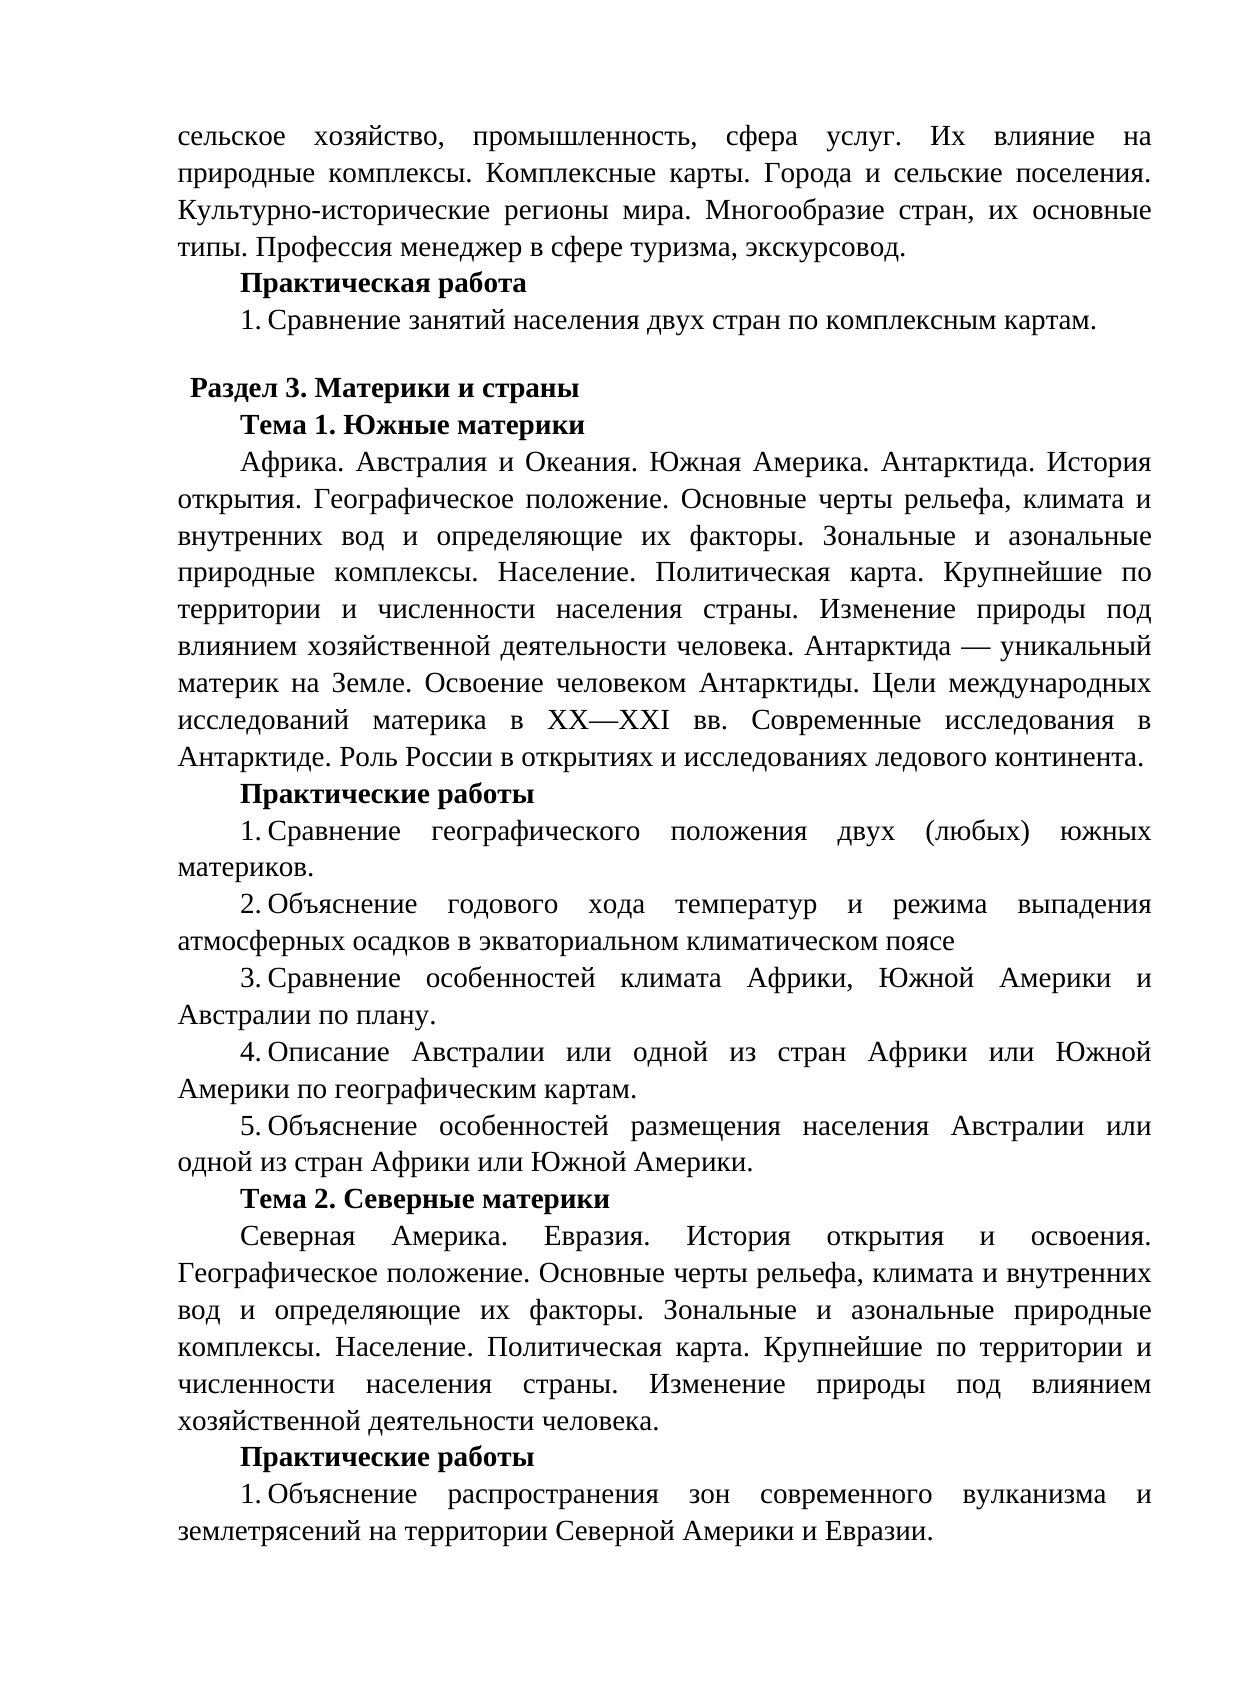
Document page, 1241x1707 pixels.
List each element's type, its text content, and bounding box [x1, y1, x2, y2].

text Практические работы [177, 776, 1152, 809]
text 5. Объяснение особенностей размещения населения Австралии или одной из стран Африки или Южной Америки. [177, 1108, 1152, 1178]
text 3. Сравнение особенностей климата Африки, Южной Америки и Австралии по плану. [177, 960, 1152, 1031]
text 1. Объяснение распространения зон современного вулканизма и землетрясений на территории Северной Америки и Евразии. [177, 1476, 1152, 1547]
text Тема 1. Южные материки [177, 407, 1152, 441]
text 1. Сравнение занятий населения двух стран по комплексным картам. [177, 302, 1152, 336]
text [177, 118, 1152, 262]
text Африка. Австралия и Океания. Южная Америка. Антарктида. История открытия. Географическое положение. Основные черты рельефа, климата и внутренних вод и определяющие их факторы. Зональные и азональные природные комплексы. Население. Политическая карта. Крупнейшие по территории и численности населения страны. Изменение природы под влиянием хозяйственной деятельности человека. Антарктида — уникальный материк на Земле. Освоение человеком Антарктиды. Цели международных исследований материка в XX—XXI вв. Современные исследования в Антарктиде. Роль России в открытиях и исследованиях ледового континента. [177, 444, 1152, 772]
text Практические работы [177, 1439, 1152, 1473]
text Раздел 3. Материки и страны [190, 370, 1152, 404]
text 1. Сравнение географического положения двух (любых) южных материков. [177, 813, 1152, 883]
text Практическая работа [177, 266, 1152, 299]
text Северная Америка. Евразия. История открытия и освоения. Географическое положение. Основные черты рельефа, климата и внутренних вод и определяющие их факторы. Зональные и азональные природные комплексы. Население. Политическая карта. Крупнейшие по территории и численности населения страны. Изменение природы под влиянием хозяйственной деятельности человека. [177, 1218, 1152, 1436]
text Тема 2. Северные материки [177, 1181, 1152, 1215]
text 2. Объяснение годового хода температур и режима выпадения атмосферных осадков в экваториальном климатическом поясе [177, 886, 1152, 957]
text 4. Описание Австралии или одной из стран Африки или Южной Америки по географическим картам. [177, 1034, 1152, 1104]
